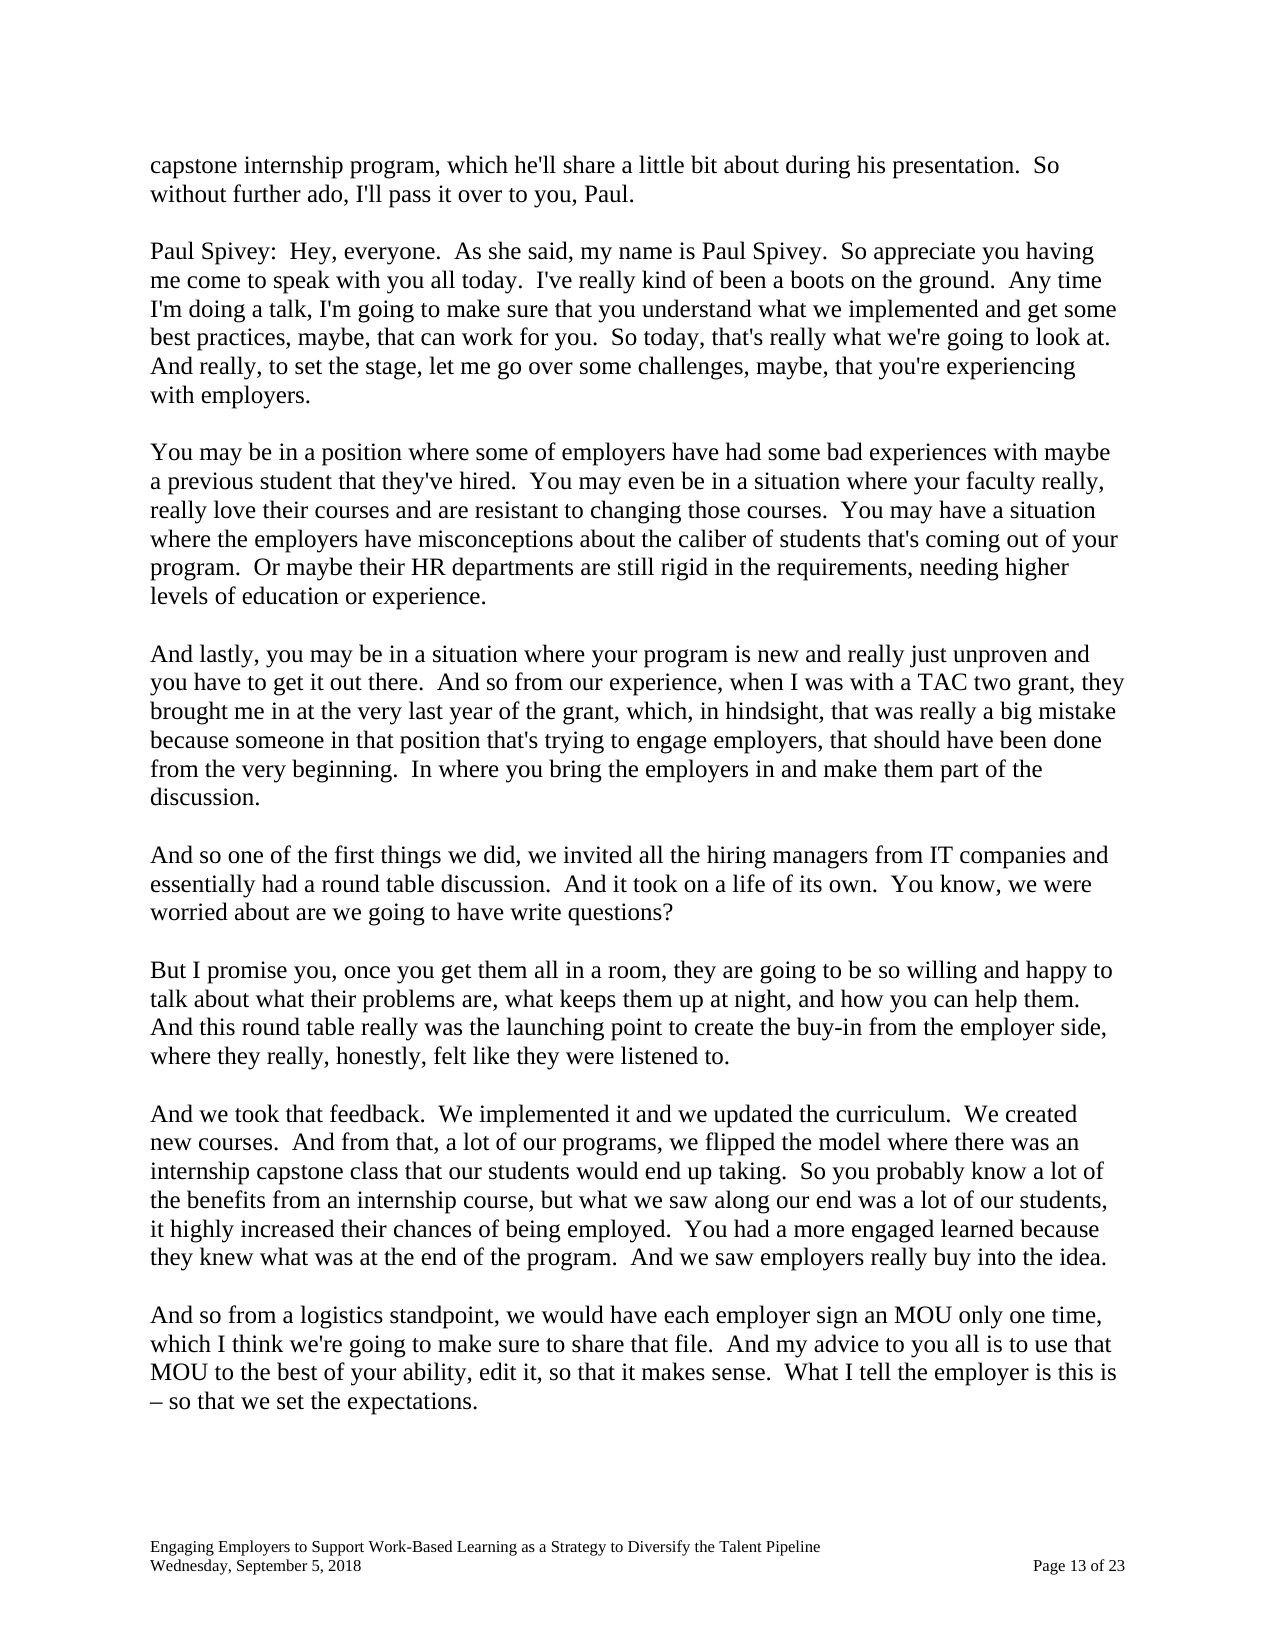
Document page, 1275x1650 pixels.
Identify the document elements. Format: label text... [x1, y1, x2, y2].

text And so from a logistics standpoint, we would have each employer sign an MOU only one time, which I think we're going to make sure to share that file. And my advice to you all is to use that MOU to the best of your ability, edit it, so that it makes sense. What I tell the employer is this is – so that we set the expectations. [150, 1300, 1125, 1415]
text And we took that feedback. We implemented it and we updated the curriculum. We created new courses. And from that, a lot of our programs, we flipped the model where there was an internship capstone class that our students would end up taking. So you probably know a lot of the benefits from an internship course, but what we saw along our end was a lot of our students, it highly increased their chances of being employed. You had a more engaged learned because they knew what was at the end of the program. And we saw employers really buy into the idea. [150, 1099, 1125, 1271]
text But I promise you, once you get them all in a room, they are going to be so willing and happy to talk about what their problems are, what keeps them up at night, and how you can help them. And this round table really was the launching point to create the buy-in from the employer side, where they really, honestly, felt like they were listened to. [150, 955, 1125, 1070]
text You may be in a position where some of employers have had some bad experiences with maybe a previous student that they've hired. You may even be in a situation where your faculty really, really love their courses and are resistant to changing those courses. You may have a situation where the employers have misconceptions about the caliber of students that's coming out of your program. Or maybe their HR departments are still rigid in the requirements, needing higher levels of education or experience. [150, 437, 1125, 610]
text And so one of the first things we did, we invited all the hiring managers from IT companies and essentially had a round table discussion. And it took on a life of its own. You know, we were worried about are we going to have write questions? [150, 840, 1125, 926]
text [150, 150, 1125, 207]
text And lastly, you may be in a situation where your program is new and really just unproven and you have to get it out there. And so from our experience, when I was with a TAC two grant, they brought me in at the very last year of the grant, which, in hindsight, that was really a big mistake because someone in that position that's trying to engage employers, that should have been done from the very beginning. In where you bring the employers in and make them part of the discussion. [150, 639, 1125, 811]
text Paul Spivey: Hey, everyone. As she said, my name is Paul Spivey. So appreciate you having me come to speak with you all today. I've really kind of been a boots on the ground. Any time I'm doing a talk, I'm going to make sure that you understand what we implemented and get some best practices, maybe, that can work for you. So today, that's really what we're going to look at. And really, to set the stage, let me go over some challenges, maybe, that you're experiencing with employers. [150, 236, 1125, 409]
